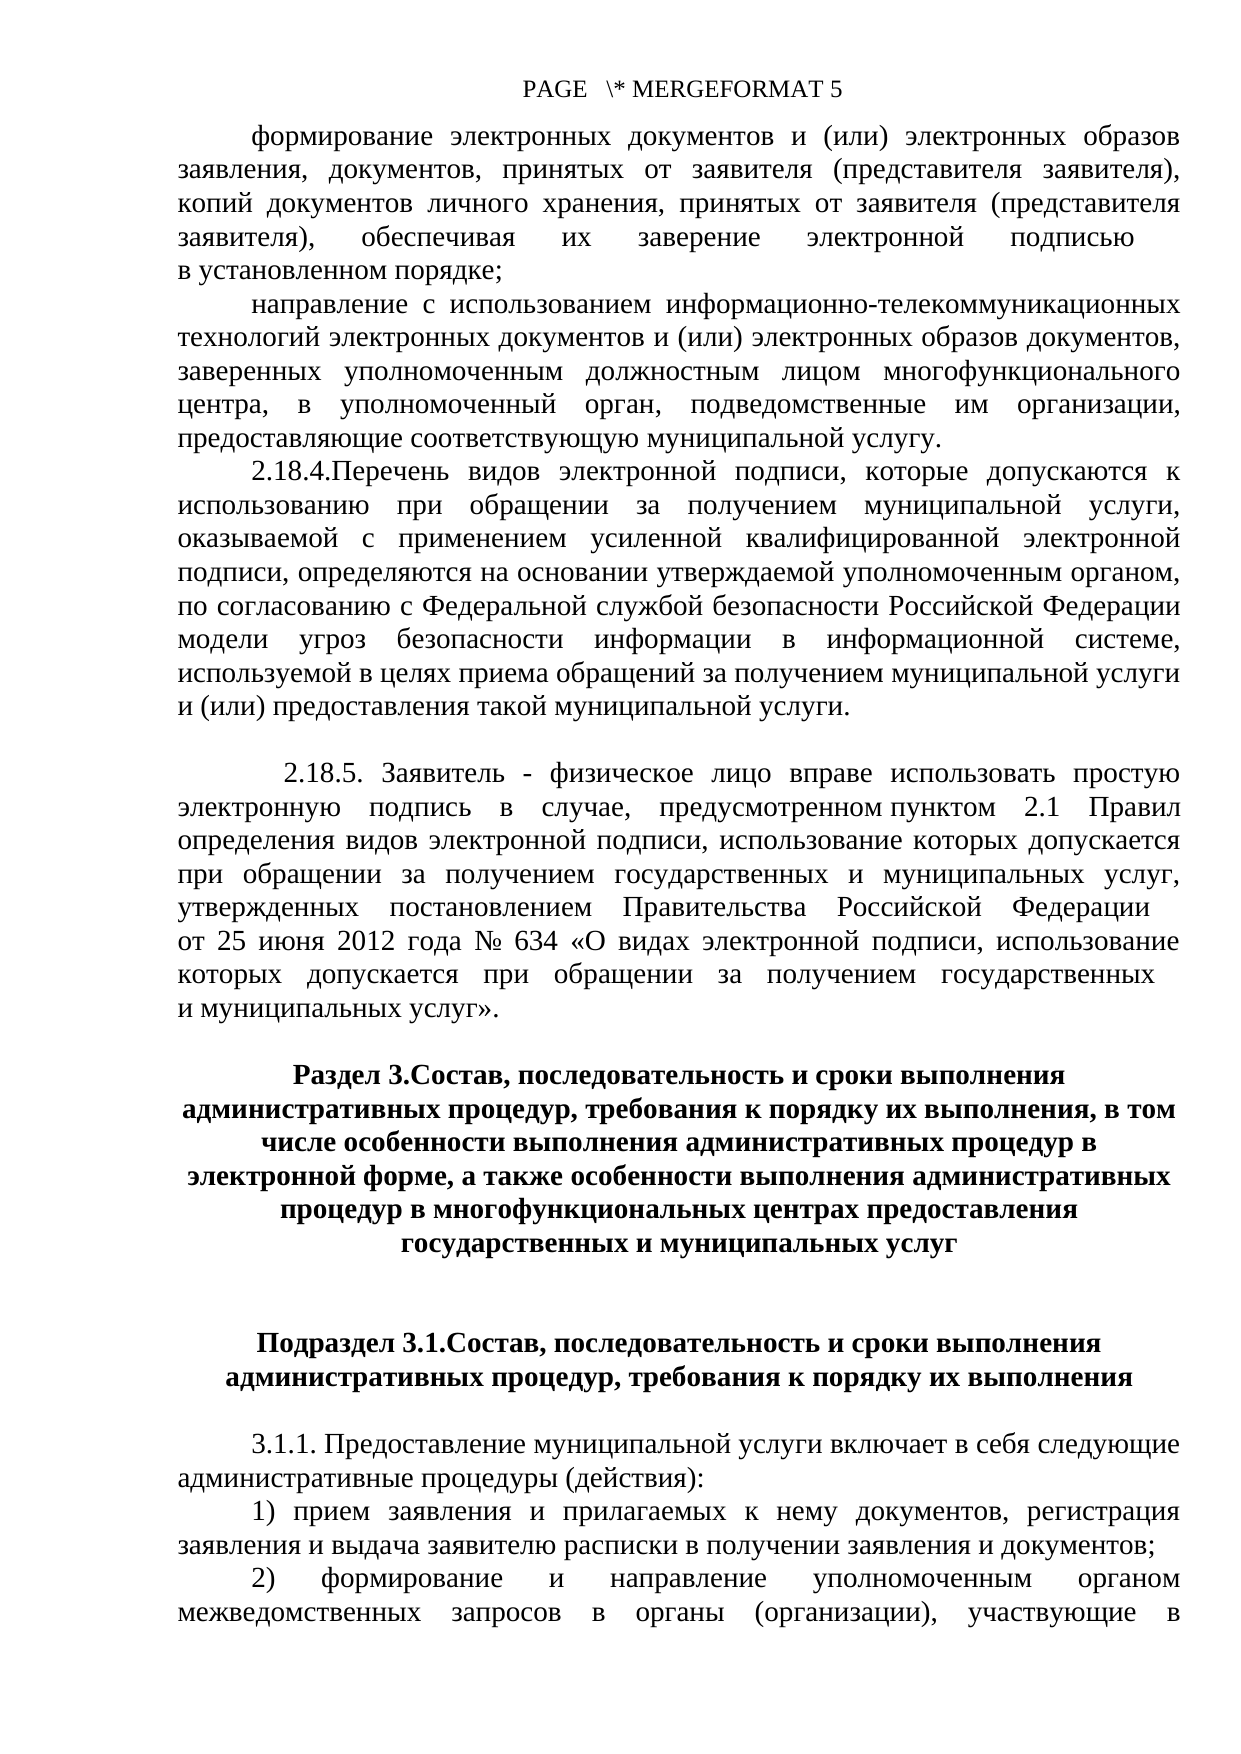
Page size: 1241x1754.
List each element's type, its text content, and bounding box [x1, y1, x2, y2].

text 1) прием заявления и прилагаемых к нему документов, регистрация заявления и выдача заявителю расписки в получении заявления и документов; [177, 1493, 1181, 1560]
text Раздел 3.Состав, последовательность и сроки выполнения [177, 1057, 1181, 1091]
text административных процедур, требования к порядку их выполнения, в том числе особенности выполнения административных процедур в [177, 1091, 1181, 1158]
text Подраздел 3.1.Состав, последовательность и сроки выполнения [177, 1326, 1181, 1359]
text административных процедур, требования к порядку их выполнения [177, 1359, 1181, 1393]
text электронной форме, а также особенности выполнения административных процедур в многофункциональных центрах предоставления государственных и муниципальных услуг [177, 1158, 1181, 1258]
text направление с использованием информационно-телекоммуникационных технологий электронных документов и (или) электронных образов документов, заверенных уполномоченным должностным лицом многофункционального центра, в уполномоченный орган, подведомственные им организации, предоставляющие соответствующую муниципальной услугу. [177, 286, 1181, 453]
text 2.18.5. Заявитель - физическое лицо вправе использовать простую электронную подпись в случае, предусмотренном пунктом 2.1 Правил определения видов электронной подписи, использование которых допускается при обращении за получением государственных и муниципальных услуг, утвержденных постановлением Правительства Российской Федерации от 25 июня 2012 года № 634 «О видах электронной подписи, использование которых допускается при обращении за получением государственных и муниципальных услуг». [177, 755, 1181, 1024]
text формирование электронных документов и (или) электронных образов заявления, документов, принятых от заявителя (представителя заявителя), копий документов личного хранения, принятых от заявителя (представителя заявителя), обеспечивая их заверение электронной подписью в установленном порядке; [177, 118, 1181, 286]
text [177, 1560, 1181, 1627]
text 3.1.1. Предоставление муниципальной услуги включает в себя следующие административные процедуры (действия): [177, 1426, 1181, 1493]
text 2.18.4.Перечень видов электронной подписи, которые допускаются к использованию при обращении за получением муниципальной услуги, оказываемой с применением усиленной квалифицированной электронной подписи, определяются на основании утверждаемой уполномоченным органом, по согласованию с Федеральной службой безопасности Российской Федерации модели угроз безопасности информации в информационной системе, используемой в целях приема обращений за получением муниципальной услуги и (или) предоставления такой муниципальной услуги. [177, 453, 1181, 722]
